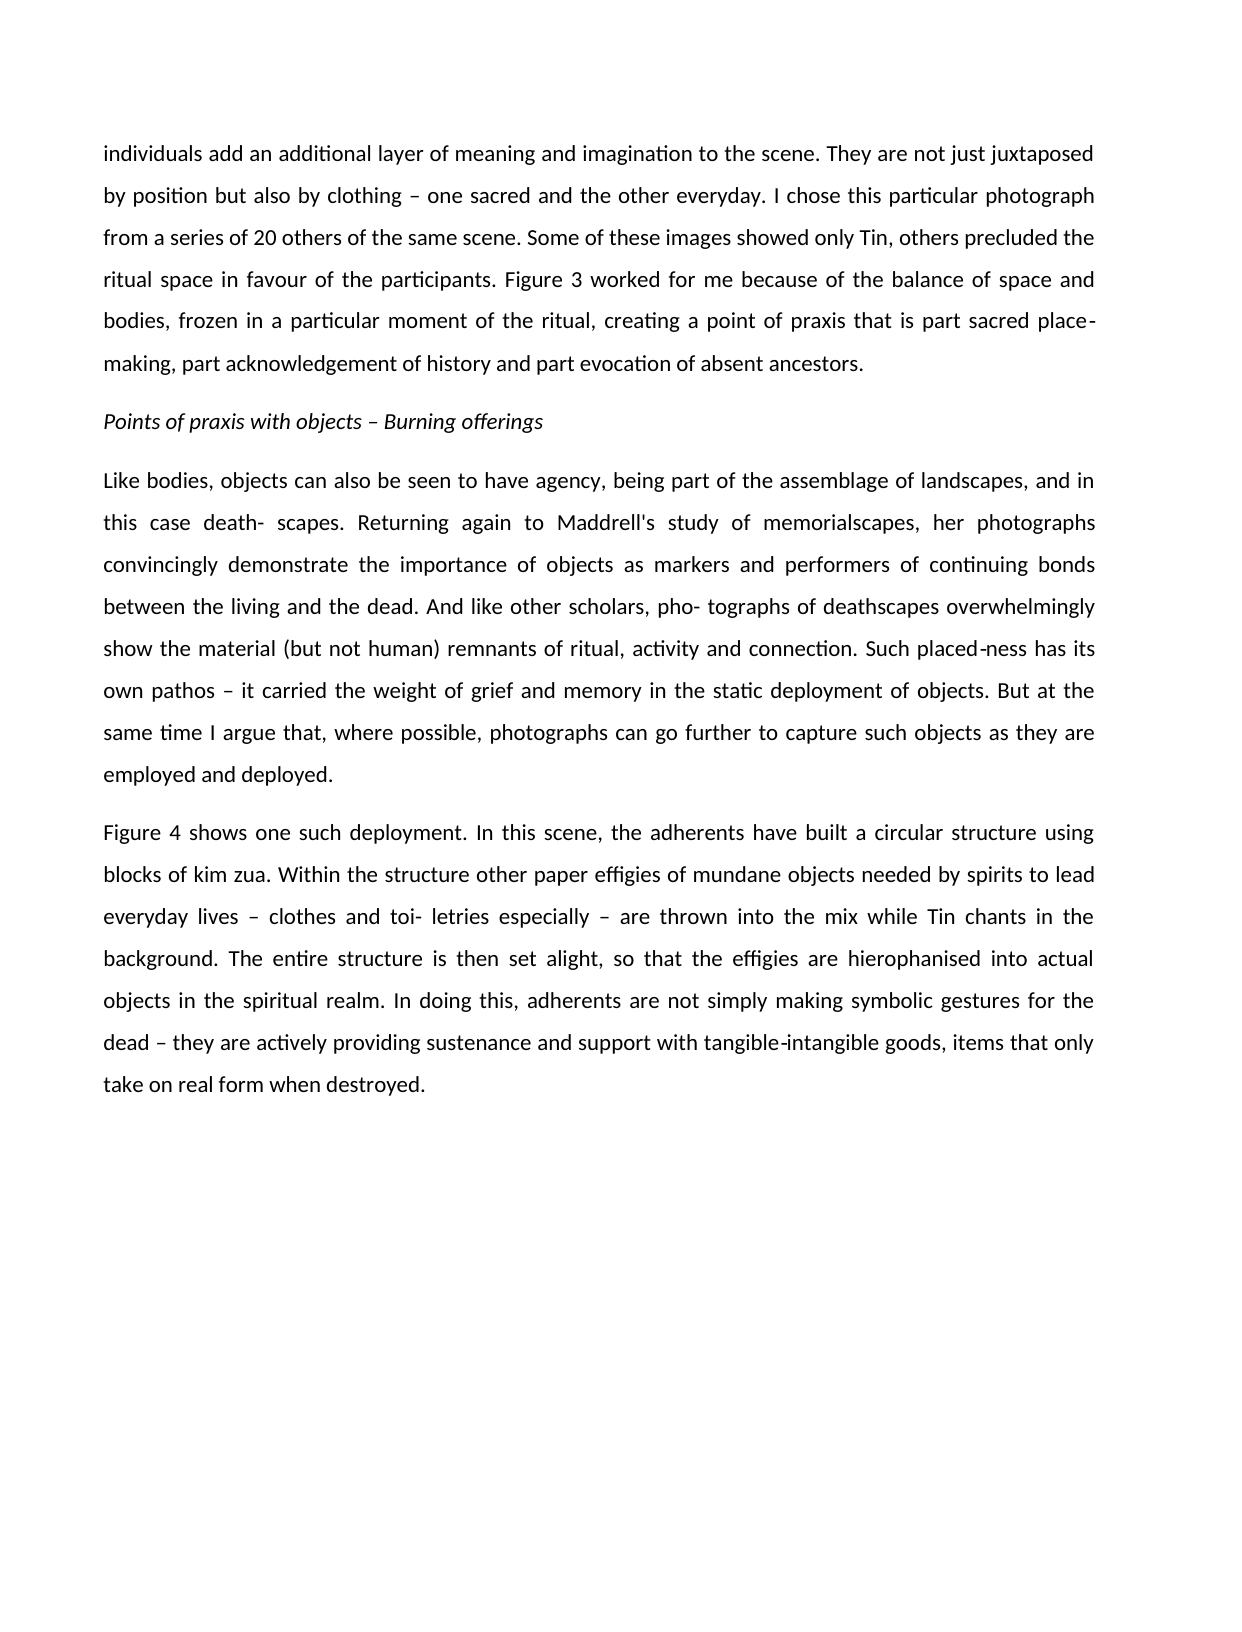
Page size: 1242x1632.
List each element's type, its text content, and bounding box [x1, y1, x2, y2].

text Figure 4 shows one such deployment. In this scene, the adherents have built a circular structure using blocks of kim zua. Within the structure other paper effigies of mundane objects needed by spirits to lead everyday lives – clothes and toi- letries especially – are thrown into the mix while Tin chants in the background. The entire structure is then set alight, so that the effigies are hierophanised into actual objects in the spiritual realm. In doing this, adherents are not simply making symbolic gestures for the dead – they are actively providing sustenance and support with tangible‐intangible goods, items that only take on real form when destroyed. [103, 818, 1097, 1098]
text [103, 139, 1097, 377]
text Like bodies, objects can also be seen to have agency, being part of the assemblage of landscapes, and in this case death- scapes. Returning again to Maddrell's study of memorialscapes, her photographs convincingly demonstrate the importance of objects as markers and performers of continuing bonds between the living and the dead. And like other scholars, pho- tographs of deathscapes overwhelmingly show the material (but not human) remnants of ritual, activity and connection. Such placed‐ness has its own pathos – it carried the weight of grief and memory in the static deployment of objects. But at the same time I argue that, where possible, photographs can go further to capture such objects as they are employed and deployed. [103, 466, 1097, 788]
text Points of praxis with objects – Burning offerings [103, 407, 1097, 435]
